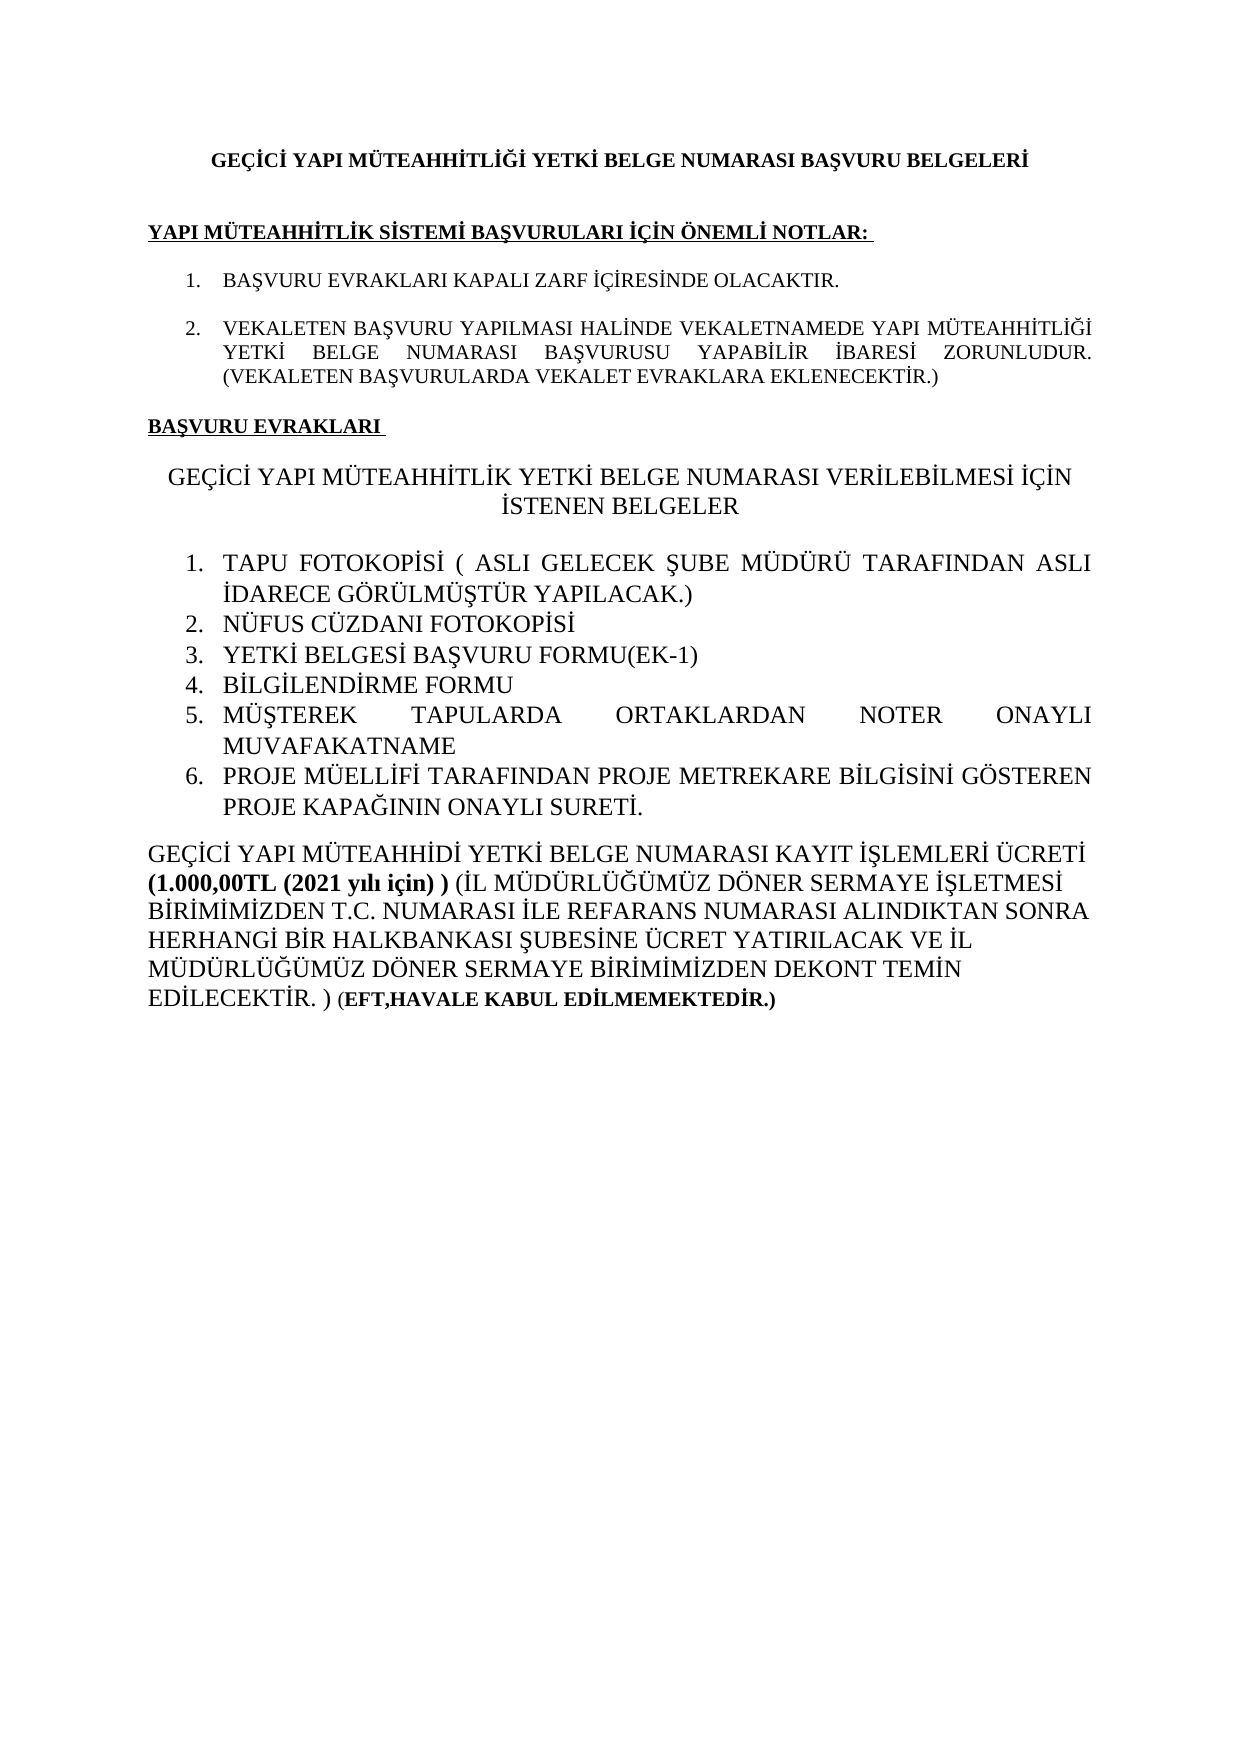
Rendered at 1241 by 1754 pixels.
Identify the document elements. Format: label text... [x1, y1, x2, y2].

list PROJE MÜELLİFİ TARAFINDAN PROJE METREKARE BİLGİSİNİ GÖSTEREN PROJE KAPAĞININ ONAYLI SURETİ. [185, 761, 1093, 821]
list BİLGİLENDİRME FORMU [185, 670, 1093, 699]
list YETKİ BELGESİ BAŞVURU FORMU(EK-1) [185, 640, 1093, 668]
text YAPI MÜTEAHHİTLİK SİSTEMİ BAŞVURULARI İÇİN ÖNEMLİ NOTLAR: [148, 220, 1093, 244]
text GEÇİCİ YAPI MÜTEAHHİDİ YETKİ BELGE NUMARASI KAYIT İŞLEMLERİ ÜCRETİ (1.000,00TL (2021 yılı için) ) (İL MÜDÜRLÜĞÜMÜZ DÖNER SERMAYE İŞLETMESİ BİRİMİMİZDEN T.C. NUMARASI İLE REFARANS NUMARASI ALINDIKTAN SONRA HERHANGİ BİR HALKBANKASI ŞUBESİNE ÜCRET YATIRILACAK VE İL MÜDÜRLÜĞÜMÜZ DÖNER SERMAYE BİRİMİMİZDEN DEKONT TEMİN EDİLECEKTİR. ) (EFT,HAVALE KABUL EDİLMEMEKTEDİR.) [148, 839, 1093, 1011]
list VEKALETEN BAŞVURU YAPILMASI HALİNDE VEKALETNAMEDE YAPI MÜTEAHHİTLİĞİ YETKİ BELGE NUMARASI BAŞVURUSU YAPABİLİR İBARESİ ZORUNLUDUR. (VEKALETEN BAŞVURULARDA VEKALET EVRAKLARA EKLENECEKTİR.) [185, 316, 1093, 388]
text BAŞVURU EVRAKLARI [148, 414, 1093, 438]
list TAPU FOTOKOPİSİ ( ASLI GELECEK ŞUBE MÜDÜRÜ TARAFINDAN ASLI İDARECE GÖRÜLMÜŞTÜR YAPILACAK.) [185, 548, 1093, 608]
text GEÇİCİ YAPI MÜTEAHHİTLİK YETKİ BELGE NUMARASI VERİLEBİLMESİ İÇİN İSTENEN BELGELER [148, 462, 1093, 520]
list NÜFUS CÜZDANI FOTOKOPİSİ [185, 609, 1093, 638]
list MÜŞTEREK TAPULARDA ORTAKLARDAN NOTER ONAYLI MUVAFAKATNAME [185, 701, 1093, 760]
text GEÇİCİ YAPI MÜTEAHHİTLİĞİ YETKİ BELGE NUMARASI BAŞVURU BELGELERİ [148, 148, 1093, 172]
list BAŞVURU EVRAKLARI KAPALI ZARF İÇİRESİNDE OLACAKTIR. [185, 268, 1093, 292]
